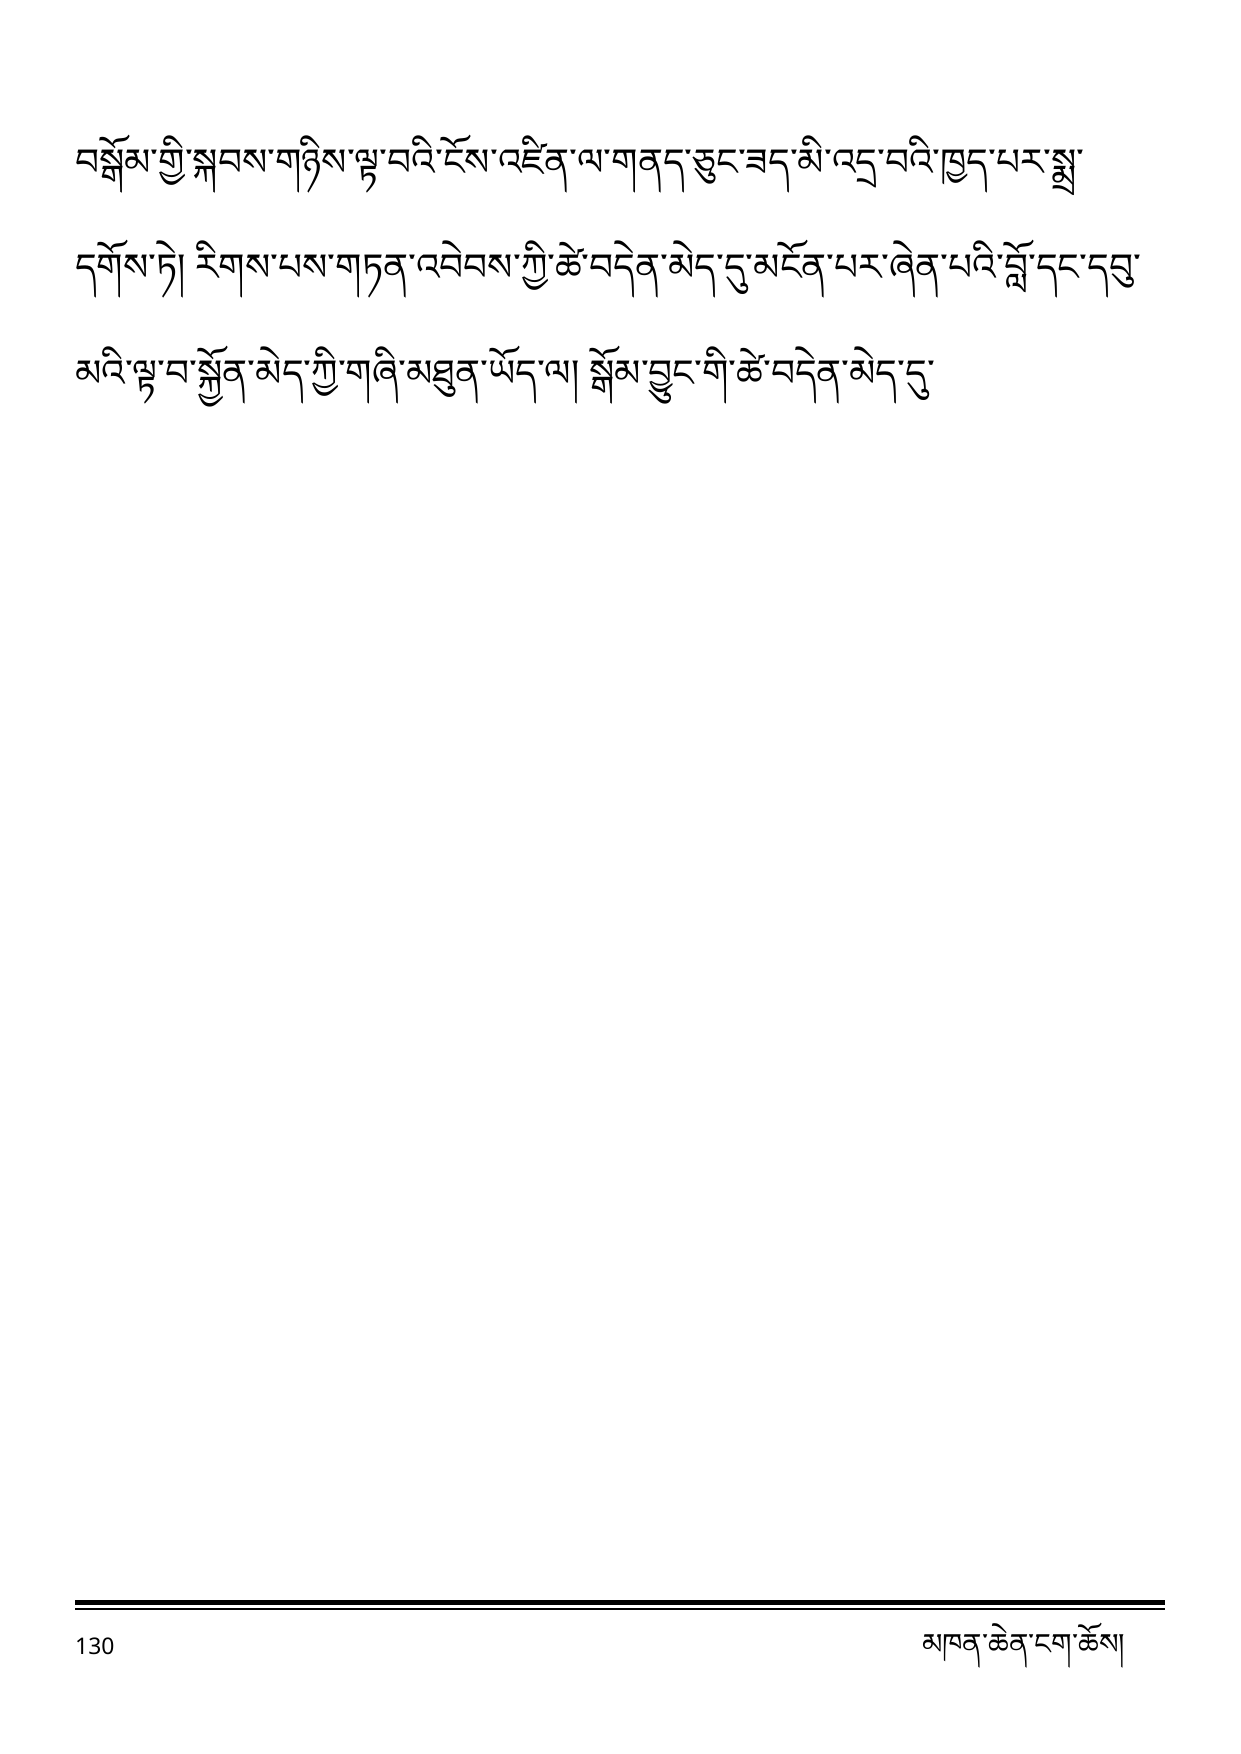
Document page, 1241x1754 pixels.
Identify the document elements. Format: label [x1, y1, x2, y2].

text [75, 120, 1165, 437]
